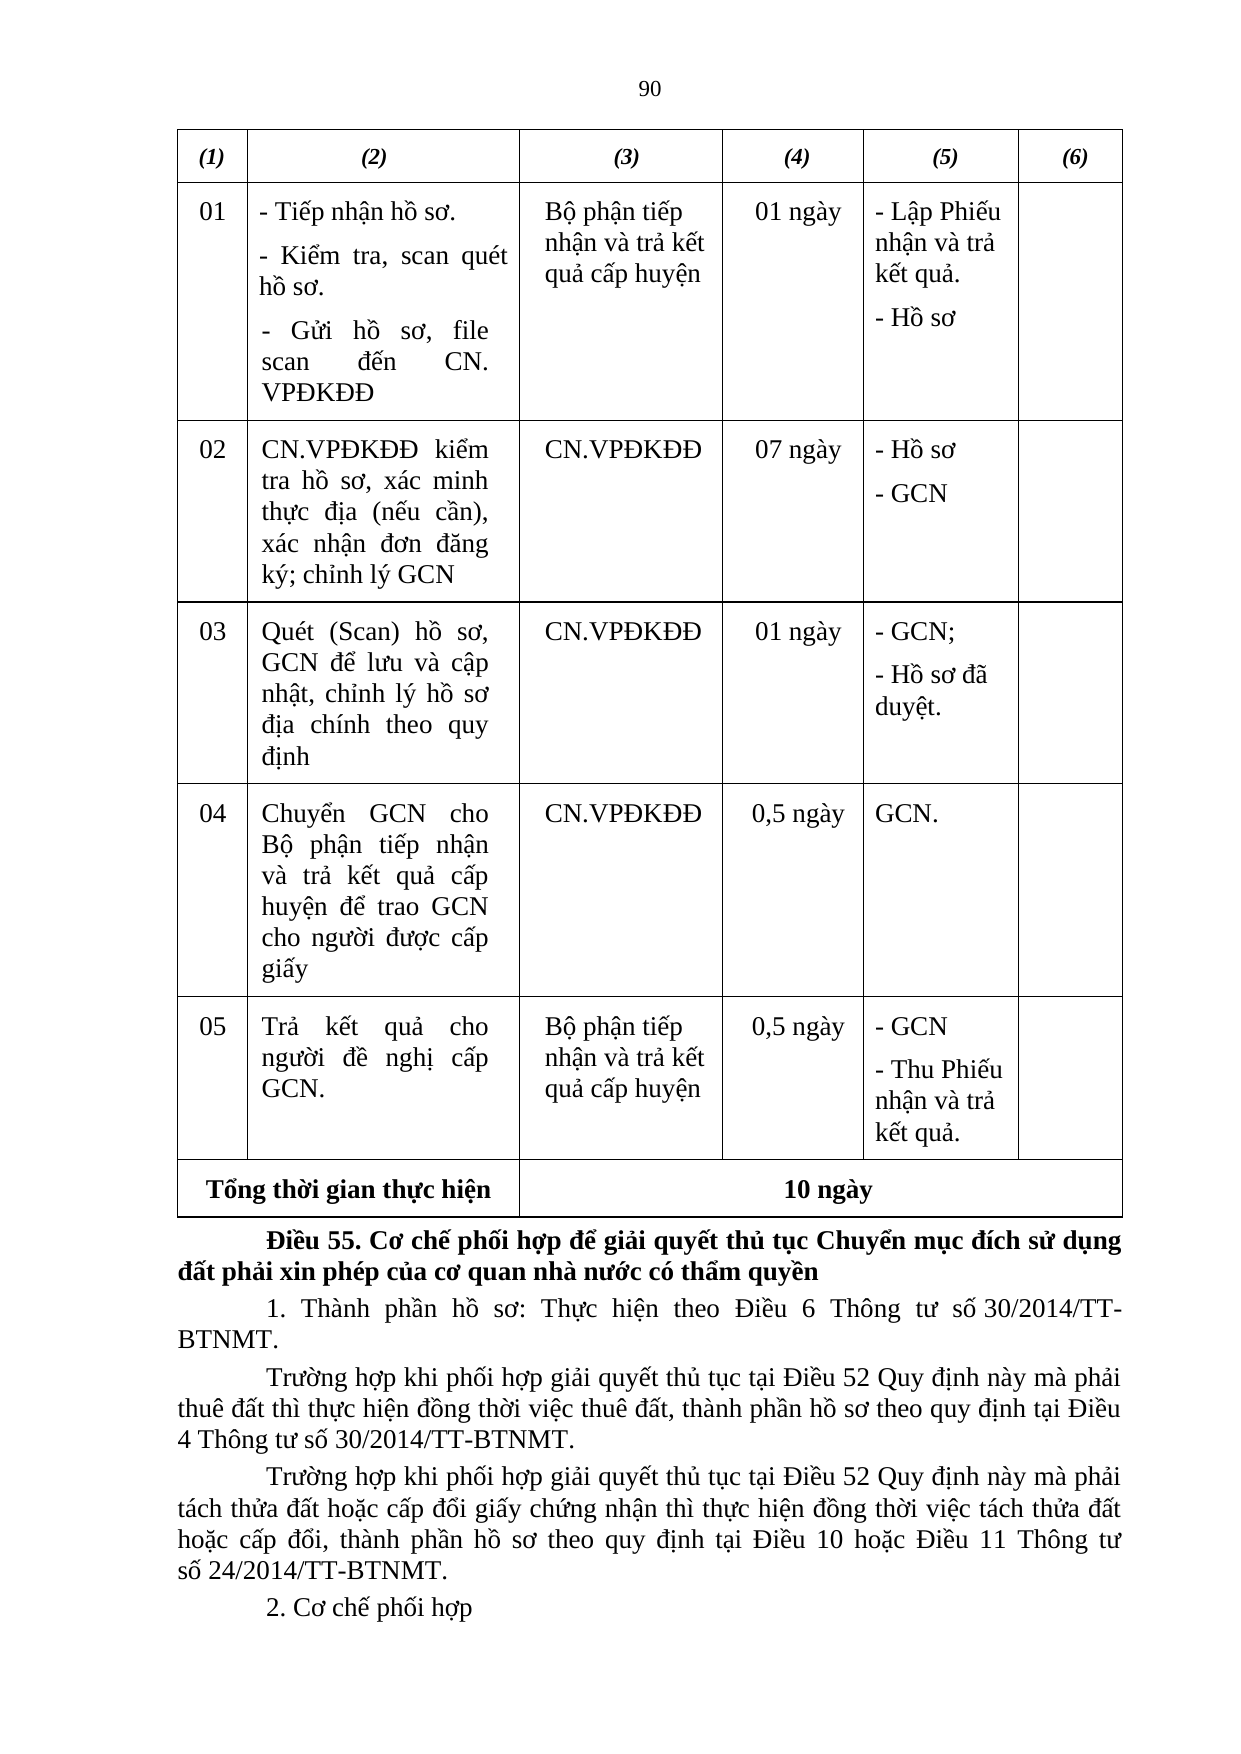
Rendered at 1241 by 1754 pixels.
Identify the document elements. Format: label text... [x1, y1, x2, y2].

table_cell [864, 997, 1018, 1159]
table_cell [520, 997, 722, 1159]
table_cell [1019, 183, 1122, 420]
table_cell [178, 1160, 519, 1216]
text 1. Thành phần hồ sơ: Thực hiện theo Điều 6 Thông tư số 30/2014/TT-BTNMT. [177, 1292, 1122, 1354]
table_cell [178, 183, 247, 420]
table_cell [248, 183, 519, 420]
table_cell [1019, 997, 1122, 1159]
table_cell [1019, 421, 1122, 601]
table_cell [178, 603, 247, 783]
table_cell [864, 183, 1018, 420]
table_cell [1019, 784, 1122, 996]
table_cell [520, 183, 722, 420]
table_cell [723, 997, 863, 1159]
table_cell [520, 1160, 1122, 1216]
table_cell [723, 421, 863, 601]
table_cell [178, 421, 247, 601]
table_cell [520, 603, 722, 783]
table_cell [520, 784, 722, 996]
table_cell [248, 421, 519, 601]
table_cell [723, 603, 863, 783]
text Trường hợp khi phối hợp giải quyết thủ tục tại Điều 52 Quy định này mà phải tách thửa đất hoặc cấp đổi giấy chứng nhận thì thực hiện đồng thời việc tách thửa đất hoặc cấp đổi, thành phần hồ sơ theo quy định tại Điều 10 hoặc Điều 11 Thông tư số 24/2014/TT-BTNMT. [177, 1461, 1122, 1585]
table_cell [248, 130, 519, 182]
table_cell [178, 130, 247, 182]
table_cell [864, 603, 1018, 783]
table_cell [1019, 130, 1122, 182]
text 2. Cơ chế phối hợp [177, 1591, 1122, 1622]
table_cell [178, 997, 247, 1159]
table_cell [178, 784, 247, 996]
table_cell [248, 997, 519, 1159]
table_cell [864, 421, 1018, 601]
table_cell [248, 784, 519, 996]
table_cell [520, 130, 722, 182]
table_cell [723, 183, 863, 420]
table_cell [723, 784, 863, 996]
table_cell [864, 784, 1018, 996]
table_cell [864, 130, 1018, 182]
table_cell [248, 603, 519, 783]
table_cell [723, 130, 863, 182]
text Trường hợp khi phối hợp giải quyết thủ tục tại Điều 52 Quy định này mà phải thuê đất thì thực hiện đồng thời việc thuê đất, thành phần hồ sơ theo quy định tại Điều 4 Thông tư số 30/2014/TT-BTNMT. [177, 1361, 1122, 1454]
text Điều 55. Cơ chế phối hợp để giải quyết thủ tục Chuyển mục đích sử dụng đất phải xin phép của cơ quan nhà nước có thẩm quyền [177, 1224, 1122, 1286]
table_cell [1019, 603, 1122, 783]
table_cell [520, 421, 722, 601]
